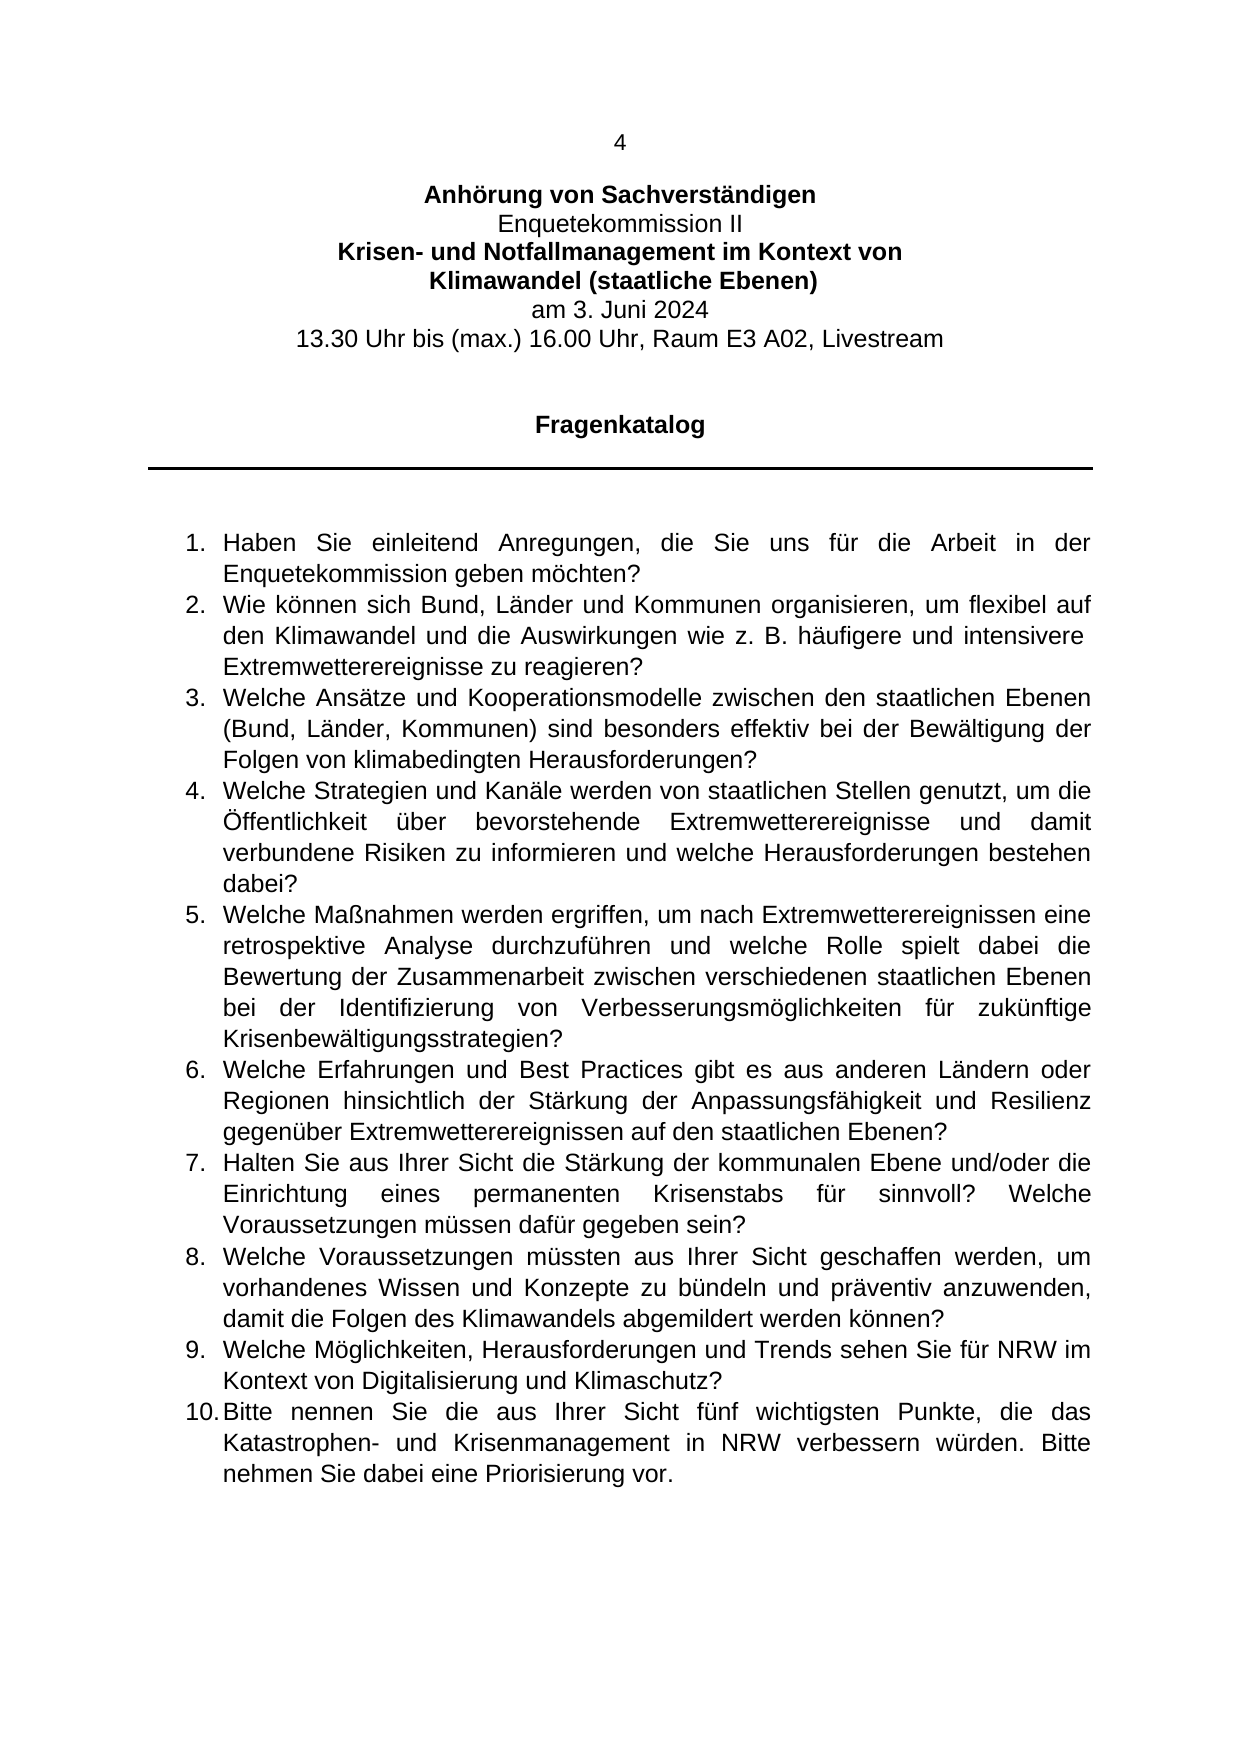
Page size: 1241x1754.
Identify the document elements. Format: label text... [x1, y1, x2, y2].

text Enquetekommission II [148, 208, 1093, 237]
text am 3. Juni 2024 [148, 295, 1093, 323]
text Klimawandel (staatliche Ebenen) [148, 266, 1093, 295]
text 13.30 Uhr bis (max.) 16.00 Uhr, Raum E3 A02, Livestream [148, 323, 1093, 352]
list Haben Sie einleitend Anregungen, die Sie uns für die Arbeit in der Enquetekommission geben möchten? [185, 528, 1093, 587]
text Anhörung von Sachverständigen [148, 180, 1093, 208]
list Wie können sich Bund, Länder und Kommunen organisieren, um flexibel auf den Klimawandel und die Auswirkungen wie z. B. häufigere und intensivere Extremwetterereignisse zu reagieren? [185, 590, 1093, 681]
list Welche Voraussetzungen müssten aus Ihrer Sicht geschaffen werden, um vorhandenes Wissen und Konzepte zu bündeln und präventiv anzuwenden, damit die Folgen des Klimawandels abgemildert werden können? [185, 1242, 1093, 1332]
list Welche Ansätze und Kooperationsmodelle zwischen den staatlichen Ebenen (Bund, Länder, Kommunen) sind besonders effektiv bei der Bewältigung der Folgen von klimabedingten Herausforderungen? [185, 683, 1093, 774]
text Fragenkatalog [148, 410, 1093, 438]
list Halten Sie aus Ihrer Sicht die Stärkung der kommunalen Ebene und/oder die Einrichtung eines permanenten Krisenstabs für sinnvoll? Welche Voraussetzungen müssen dafür gegeben sein? [185, 1148, 1093, 1239]
list Welche Erfahrungen und Best Practices gibt es aus anderen Ländern oder Regionen hinsichtlich der Stärkung der Anpassungsfähigkeit und Resilienz gegenüber Extremwetterereignissen auf den staatlichen Ebenen? [185, 1055, 1093, 1146]
list Welche Strategien und Kanäle werden von staatlichen Stellen genutzt, um die Öffentlichkeit über bevorstehende Extremwetterereignisse und damit verbundene Risiken zu informieren und welche Herausforderungen bestehen dabei? [185, 776, 1093, 898]
text Krisen- und Notfallmanagement im Kontext von [148, 237, 1093, 266]
list Welche Maßnahmen werden ergriffen, um nach Extremwetterereignissen eine retrospektive Analyse durchzuführen und welche Rolle spielt dabei die Bewertung der Zusammenarbeit zwischen verschiedenen staatlichen Ebenen bei der Identifizierung von Verbesserungsmöglichkeiten für zukünftige Krisenbewältigungsstrategien? [185, 900, 1093, 1053]
list Bitte nennen Sie die aus Ihrer Sicht fünf wichtigsten Punkte, die das Katastrophen- und Krisenmanagement in NRW verbessern würden. Bitte nehmen Sie dabei eine Priorisierung vor. [185, 1397, 1093, 1488]
list Welche Möglichkeiten, Herausforderungen und Trends sehen Sie für NRW im Kontext von Digitalisierung und Klimaschutz? [185, 1335, 1093, 1394]
